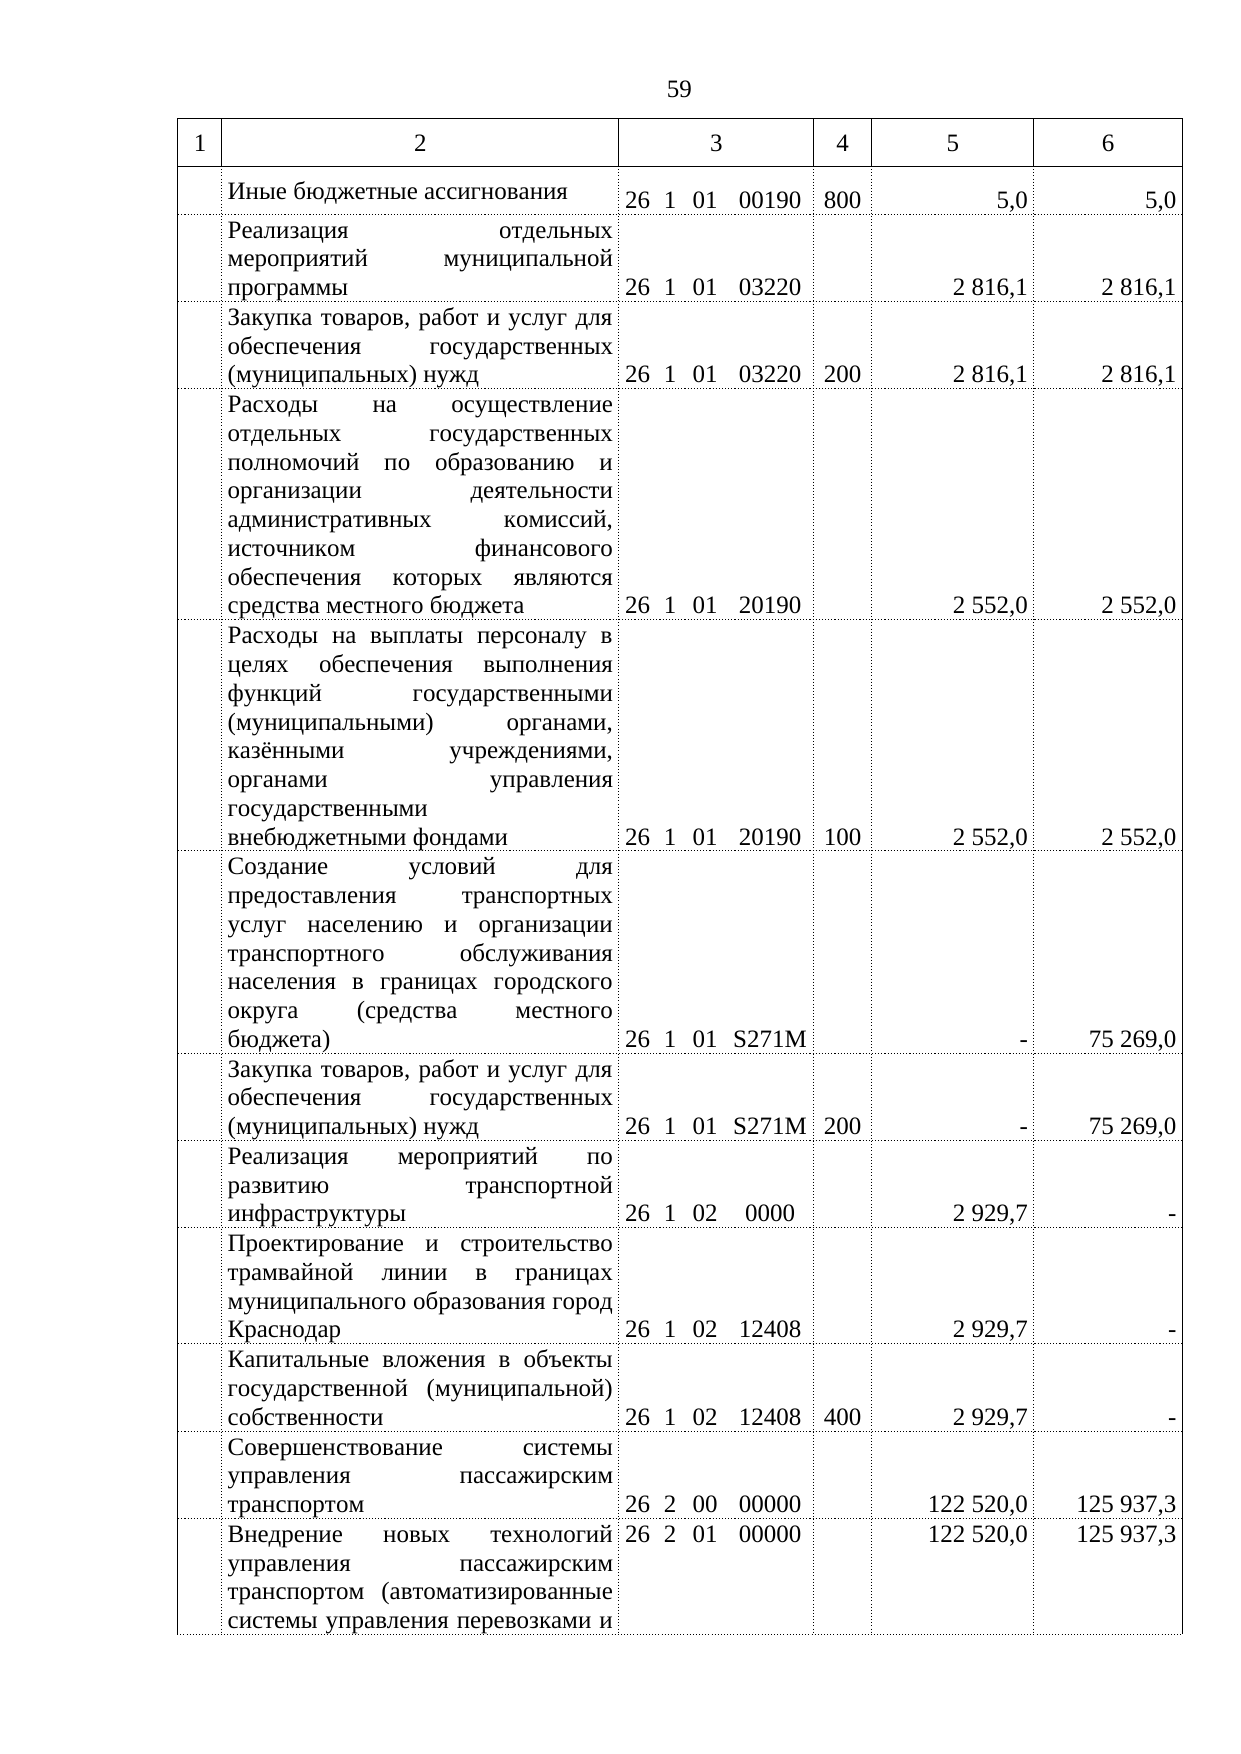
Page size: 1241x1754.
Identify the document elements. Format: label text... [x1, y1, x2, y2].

table_header 5 [872, 119, 1033, 166]
table_header 2 [222, 119, 618, 166]
table_header 4 [814, 119, 871, 166]
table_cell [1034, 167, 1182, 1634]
table_header 3 [619, 119, 813, 166]
table_header 6 [1034, 119, 1182, 166]
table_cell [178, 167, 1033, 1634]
table_header 1 [178, 119, 221, 166]
